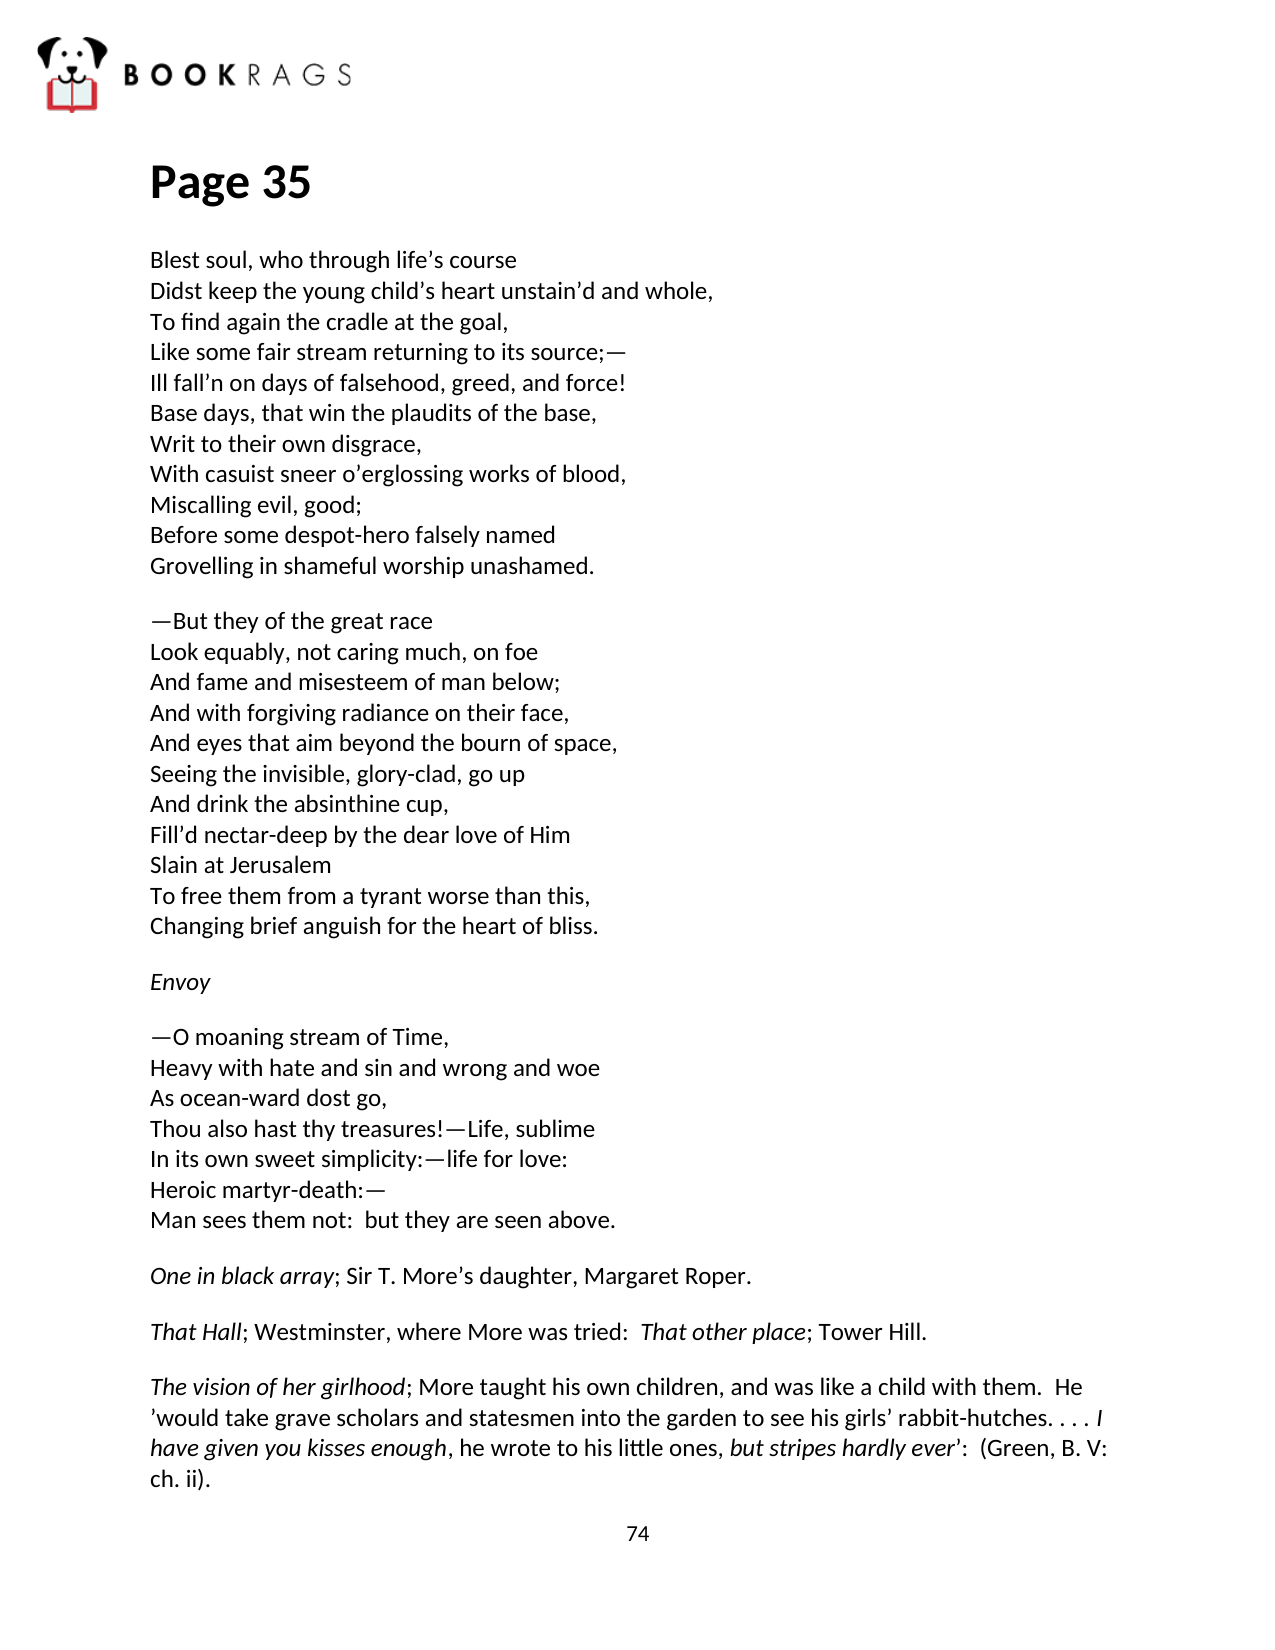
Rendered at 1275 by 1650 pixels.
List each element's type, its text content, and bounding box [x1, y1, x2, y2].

text Envoy [150, 966, 1125, 997]
text That Hall; Westminster, where More was tried: That other place; Tower Hill. [150, 1316, 1125, 1346]
picture [37, 37, 351, 113]
text —­O moaning stream of Time, Heavy with hate and sin and wrong and woe As ocean-ward dost go, Thou also hast thy treasures!—­Life, sublime In its own sweet simplicity:—­life for love: Heroic martyr-death:—­ Man sees them not: but they are seen above. [150, 1022, 1125, 1235]
text The vision of her girlhood; More taught his own children, and was like a child with them. He ’would take grave scholars and statesmen into the garden to see his girls’ rabbit-hutches. . . . I have given you kisses enough, he wrote to his little ones, but stripes hardly ever’: (Green, B. V: ch. ii). [150, 1371, 1125, 1493]
text —­But they of the great race Look equably, not caring much, on foe And fame and misesteem of man below; And with forgiving radiance on their face, And eyes that aim beyond the bourn of space, Seeing the invisible, glory-clad, go up And drink the absinthine cup, Fill’d nectar-deep by the dear love of Him Slain at Jerusalem To free them from a tyrant worse than this, Changing brief anguish for the heart of bliss. [150, 605, 1125, 941]
text Blest soul, who through life’s course Didst keep the young child’s heart unstain’d and whole, To find again the cradle at the goal, Like some fair stream returning to its source;—­ Ill fall’n on days of falsehood, greed, and force! Base days, that win the plaudits of the base, Writ to their own disgrace, With casuist sneer o’erglossing works of blood, Miscalling evil, good; Before some despot-hero falsely named Grovelling in shameful worship unashamed. [150, 244, 1125, 580]
text One in black array; Sir T. More’s daughter, Margaret Roper. [150, 1260, 1125, 1291]
text Page 35 [150, 150, 1125, 211]
